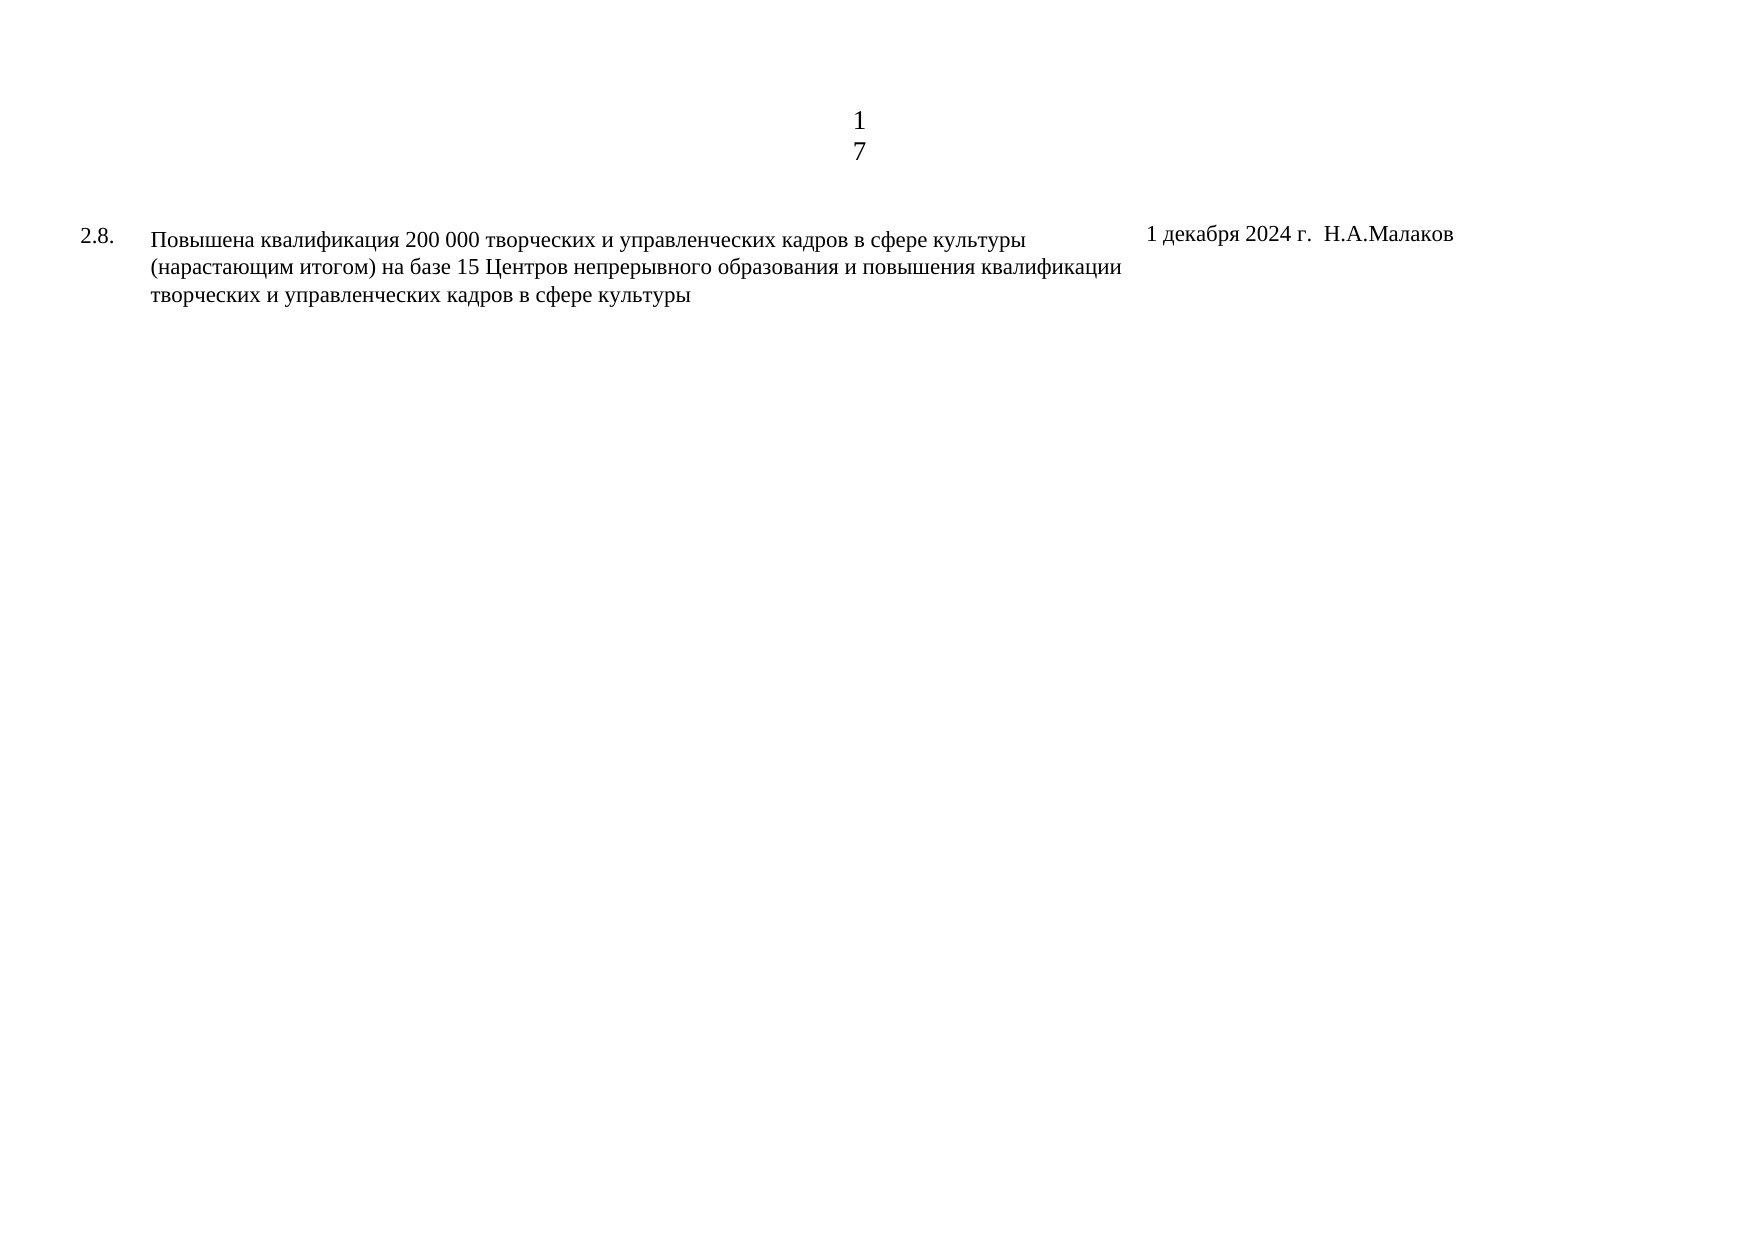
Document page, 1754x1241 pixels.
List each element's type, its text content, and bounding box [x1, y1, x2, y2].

table_cell 1 декабря 2024 г. [1135, 211, 1323, 308]
table_cell Повышена квалификация 200 000 творческих и управленческих кадров в сфере культуры (нарастающим итогом) на базе 15 Центров непрерывного образования и повышения квалификации творческих и управленческих кадров в сфере культуры [149, 211, 1135, 308]
table_cell 2.8. [45, 211, 149, 308]
table_cell Н.А.Малаков [1323, 211, 1667, 308]
